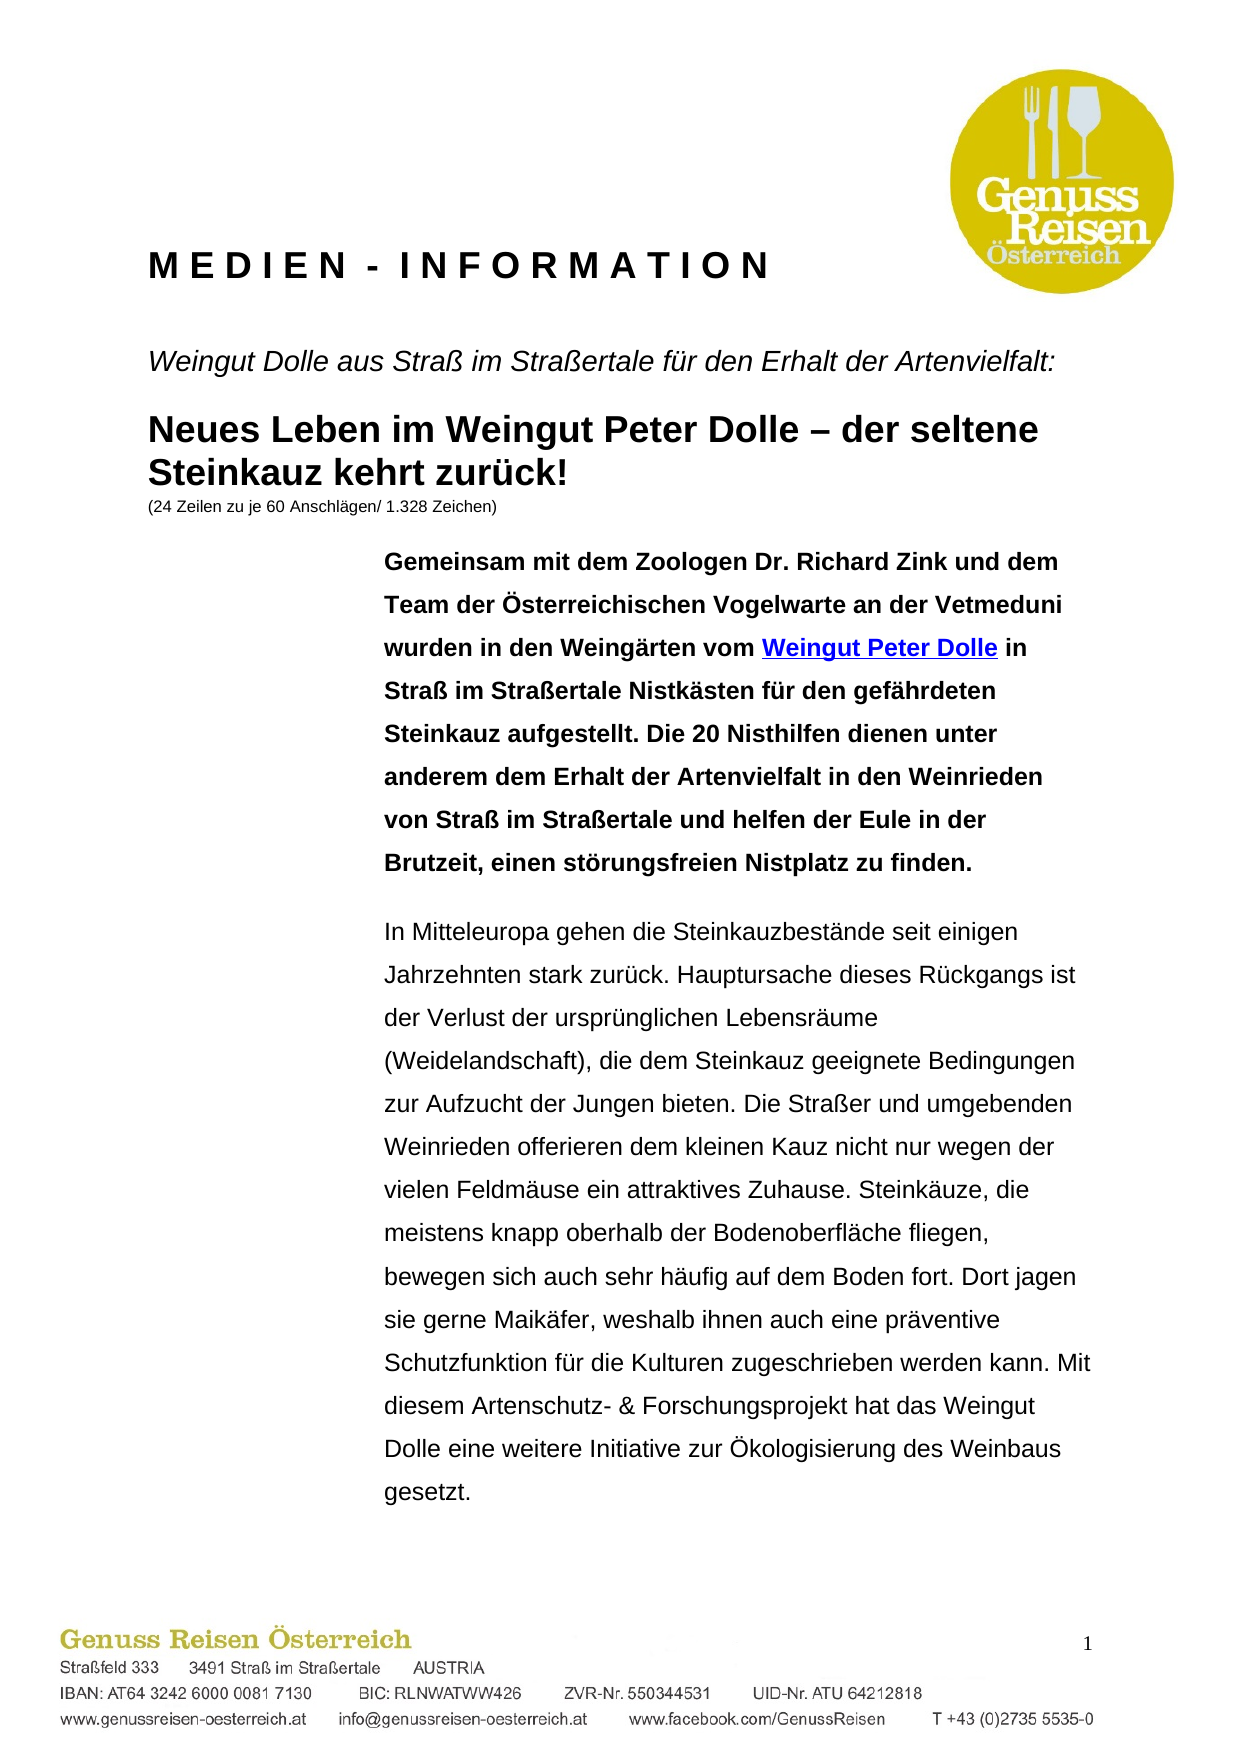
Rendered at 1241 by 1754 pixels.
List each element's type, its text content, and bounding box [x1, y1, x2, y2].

subtitle M E D I E N - I N F O R M A T I O N [148, 244, 1092, 287]
text Neues Leben im Weingut Peter Dolle – der seltene Steinkauz kehrt zurück! (24 Zeilen zu je 60 Anschlägen/ 1.328 Zeichen) [148, 407, 1092, 517]
picture [1, 1, 1241, 1753]
text In Mitteleuropa gehen die Steinkauzbestände seit einigen Jahrzehnten stark zurück. Hauptursache dieses Rückgangs ist der Verlust der ursprünglichen Lebensräume (Weidelandschaft), die dem Steinkauz geeignete Bedingungen zur Aufzucht der Jungen bieten. Die Straßer und umgebenden Weinrieden offerieren dem kleinen Kauz nicht nur wegen der vielen Feldmäuse ein attraktives Zuhause. Steinkäuze, die meistens knapp oberhalb der Bodenoberfläche fliegen, bewegen sich auch sehr häufig auf dem Boden fort. Dort jagen sie gerne Maikäfer, weshalb ihnen auch eine präventive Schutzfunktion für die Kulturen zugeschrieben werden kann. Mit diesem Artenschutz- & Forschungsprojekt hat das Weingut Dolle eine weitere Initiative zur Ökologisierung des Weinbaus gesetzt. [384, 916, 1092, 1506]
text Weingut Dolle aus Straß im Straßertale für den Erhalt der Artenvielfalt: [148, 344, 1092, 378]
text Gemeinsam mit dem Zoologen Dr. Richard Zink und dem Team der Österreichischen Vogelwarte an der Vetmeduni wurden in den Weingärten vom Weingut Peter Dolle in Straß im Straßertale Nistkästen für den gefährdeten Steinkauz aufgestellt. Die 20 Nisthilfen dienen unter anderem dem Erhalt der Artenvielfalt in den Weinrieden von Straß im Straßertale und helfen der Eule in der Brutzeit, einen störungsfreien Nistplatz zu finden. [384, 546, 1092, 877]
